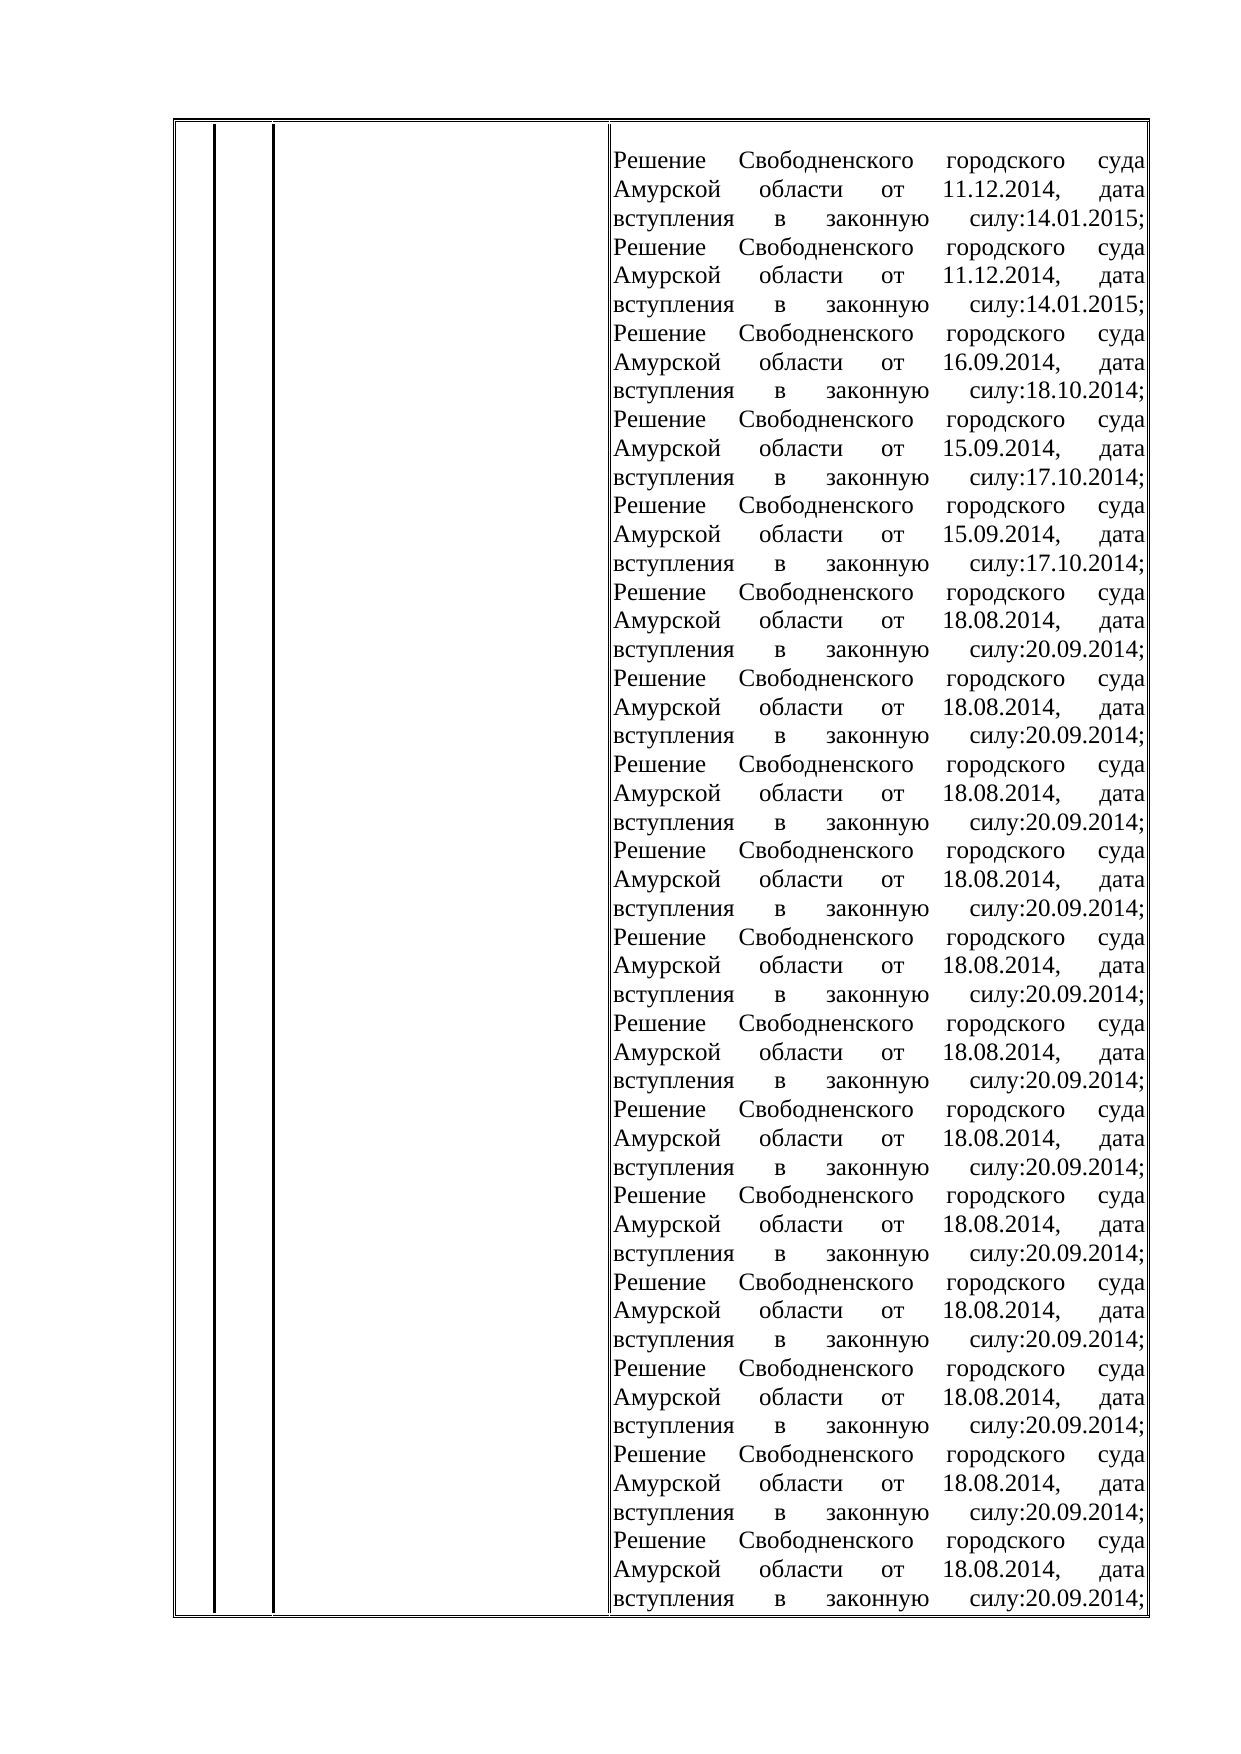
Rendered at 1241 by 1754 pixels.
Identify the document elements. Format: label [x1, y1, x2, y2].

table_cell [273, 122, 610, 1615]
table_cell [610, 122, 1147, 1615]
